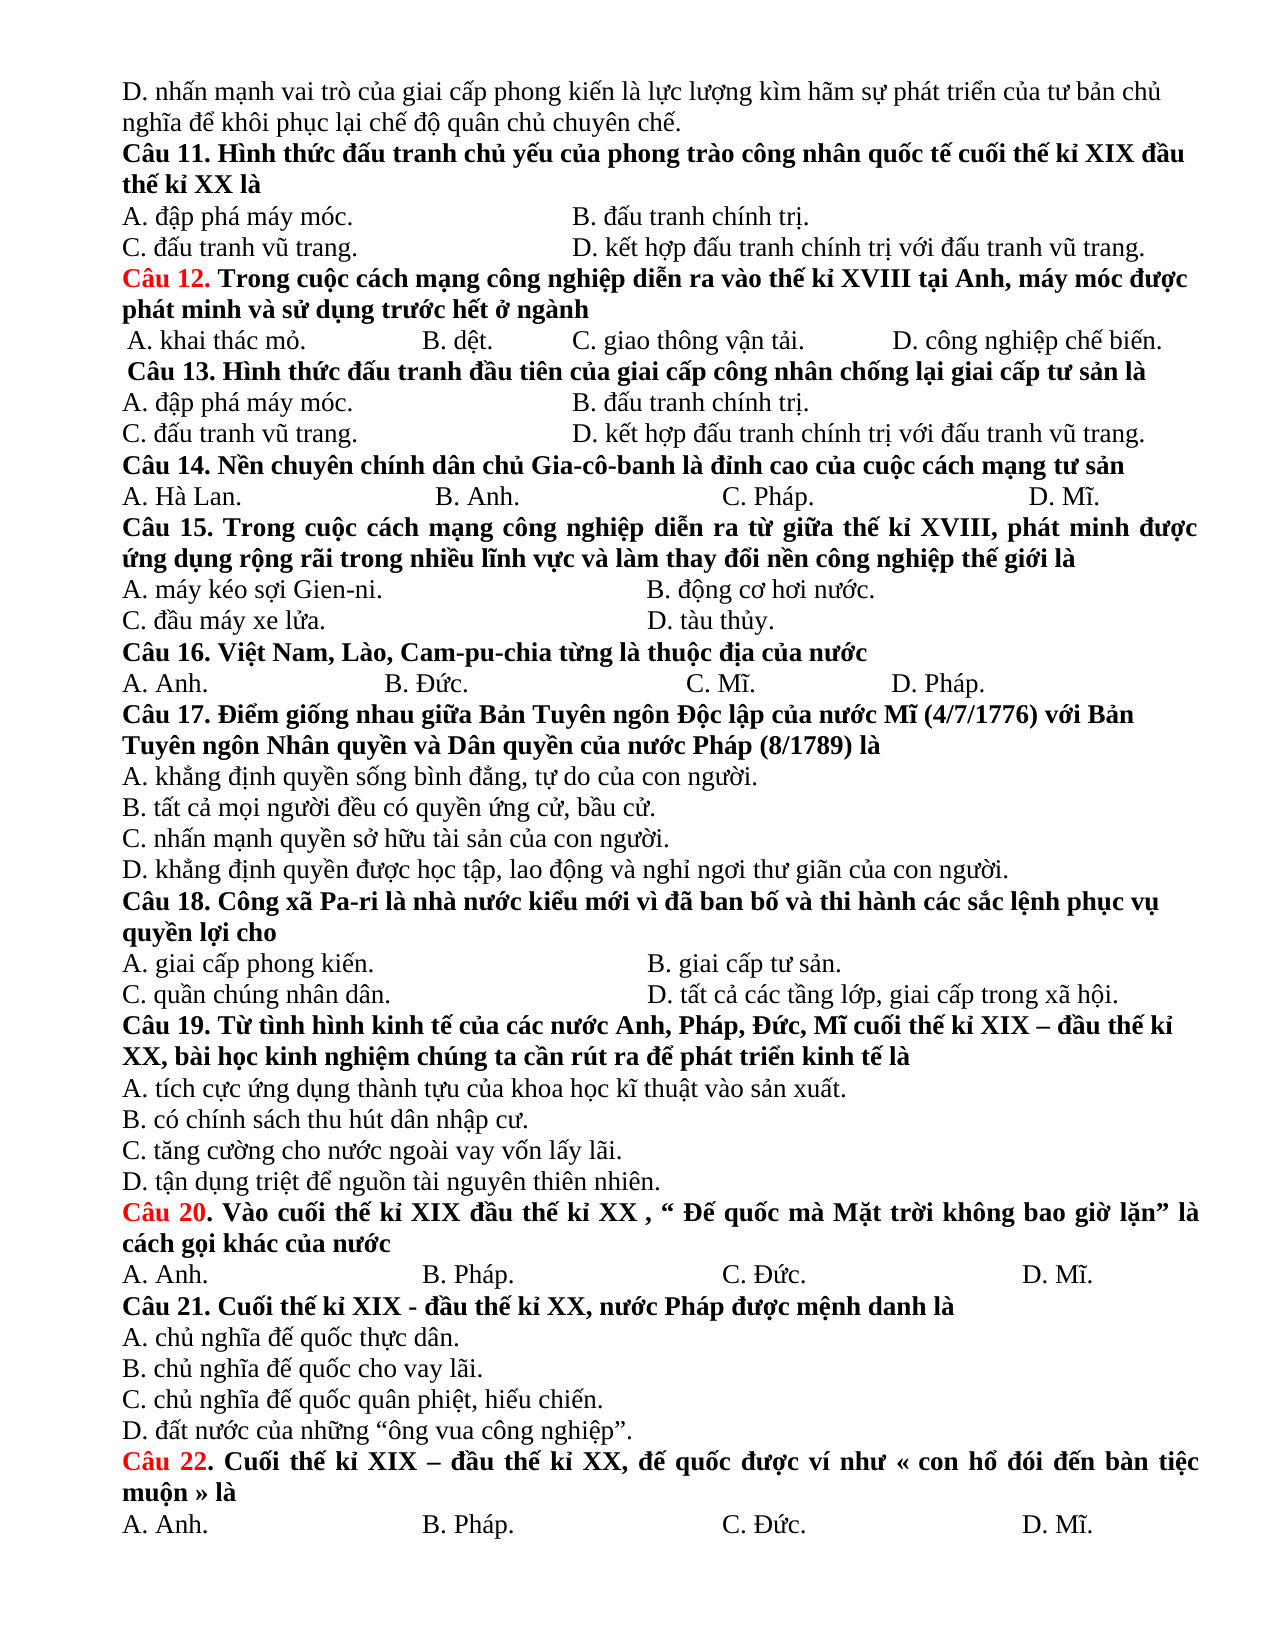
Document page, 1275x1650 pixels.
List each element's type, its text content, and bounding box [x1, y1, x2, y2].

text A. Hà Lan. B. Anh. C. Pháp. D. Mĩ. [122, 480, 1200, 511]
text A. máy kéo sợi Gien-ni. B. động cơ hơi nước. [122, 573, 1200, 604]
text A. khẳng định quyền sống bình đẳng, tự do của con người. [122, 760, 1200, 791]
text Câu 13. Hình thức đấu tranh đầu tiên của giai cấp công nhân chống lại giai cấp tư sản là [127, 355, 1195, 386]
text Câu 22. Cuối thế kỉ XIX – đầu thế kỉ XX, đế quốc được ví như « con hổ đói đến bàn tiệc muộn » là [122, 1445, 1200, 1508]
text A. đập phá máy móc. B. đấu tranh chính trị. [122, 199, 1200, 231]
text D. nhấn mạnh vai trò của giai cấp phong kiến là lực lượng kìm hãm sự phát triển của tư bản chủ nghĩa để khôi phục lại chế độ quân chủ chuyên chế. [122, 75, 1200, 137]
text C. đầu máy xe lửa. D. tàu thủy. [122, 604, 1200, 636]
text D. khẳng định quyền được học tập, lao động và nghỉ ngơi thư giãn của con người. [122, 854, 1200, 885]
text A. đập phá máy móc. B. đấu tranh chính trị. [122, 386, 1200, 418]
text C. quần chúng nhân dân. D. tất cả các tầng lớp, giai cấp trong xã hội. [122, 978, 1200, 1009]
text Câu 18. Công xã Pa-ri là nhà nước kiểu mới vì đã ban bố và thi hành các sắc lệnh phục vụ quyền lợi cho [122, 885, 1200, 947]
text Câu 11. Hình thức đấu tranh chủ yếu của phong trào công nhân quốc tế cuối thế kỉ XIX đầu thế kỉ XX là [122, 137, 1200, 199]
text Câu 14. Nền chuyên chính dân chủ Gia-cô-banh là đỉnh cao của cuộc cách mạng tư sản [122, 449, 1200, 480]
text A. chủ nghĩa đế quốc thực dân. [122, 1321, 1200, 1352]
text Câu 15. Trong cuộc cách mạng công nghiệp diễn ra từ giữa thế kỉ XVIII, phát minh được ứng dụng rộng rãi trong nhiều lĩnh vực và làm thay đổi nền công nghiệp thế giới là [122, 511, 1200, 573]
text C. đấu tranh vũ trang. D. kết hợp đấu tranh chính trị với đấu tranh vũ trang. [122, 231, 1200, 262]
text D. tận dụng triệt để nguồn tài nguyên thiên nhiên. [122, 1165, 1200, 1196]
text Câu 17. Điểm giống nhau giữa Bản Tuyên ngôn Độc lập của nước Mĩ (4/7/1776) với Bản Tuyên ngôn Nhân quyền và Dân quyền của nước Pháp (8/1789) là [122, 698, 1200, 760]
text Câu 12. Trong cuộc cách mạng công nghiệp diễn ra vào thế kỉ XVIII tại Anh, máy móc được phát minh và sử dụng trước hết ở ngành [122, 262, 1195, 324]
text D. đất nước của những “ông vua công nghiệp”. [122, 1414, 1200, 1445]
text C. tăng cường cho nước ngoài vay vốn lấy lãi. [122, 1134, 1200, 1165]
text C. đấu tranh vũ trang. D. kết hợp đấu tranh chính trị với đấu tranh vũ trang. [122, 418, 1200, 449]
text C. nhấn mạnh quyền sở hữu tài sản của con người. [122, 822, 1200, 854]
text A. tích cực ứng dụng thành tựu của khoa học kĩ thuật vào sản xuất. [122, 1072, 1200, 1103]
text A. Anh. B. Pháp. C. Đức. D. Mĩ. [122, 1258, 1200, 1290]
text A. Anh. B. Đức. C. Mĩ. D. Pháp. [122, 667, 1200, 698]
text C. chủ nghĩa đế quốc quân phiệt, hiếu chiến. [122, 1383, 1200, 1414]
text B. tất cả mọi người đều có quyền ứng cử, bầu cử. [122, 791, 1200, 822]
text Câu 19. Từ tình hình kinh tế của các nước Anh, Pháp, Đức, Mĩ cuối thế kỉ XIX – đầu thế kỉ XX, bài học kinh nghiệm chúng ta cần rút ra để phát triển kinh tế là [122, 1009, 1200, 1072]
text B. chủ nghĩa đế quốc cho vay lãi. [122, 1352, 1200, 1383]
text B. có chính sách thu hút dân nhập cư. [122, 1103, 1200, 1134]
text A. giai cấp phong kiến. B. giai cấp tư sản. [122, 947, 1200, 978]
text A. khai thác mỏ. B. dệt. C. giao thông vận tải. D. công nghiệp chế biến. [127, 324, 1195, 355]
text Câu 21. Cuối thế kỉ XIX - đầu thế kỉ XX, nước Pháp được mệnh danh là [122, 1290, 1200, 1321]
text A. Anh. B. Pháp. C. Đức. D. Mĩ. [122, 1508, 1200, 1539]
text Câu 16. Việt Nam, Lào, Cam-pu-chia từng là thuộc địa của nước [122, 636, 1200, 667]
text Câu 20. Vào cuối thế kỉ XIX đầu thế kỉ XX , “ Đế quốc mà Mặt trời không bao giờ lặn” là cách gọi khác của nước [122, 1196, 1200, 1258]
